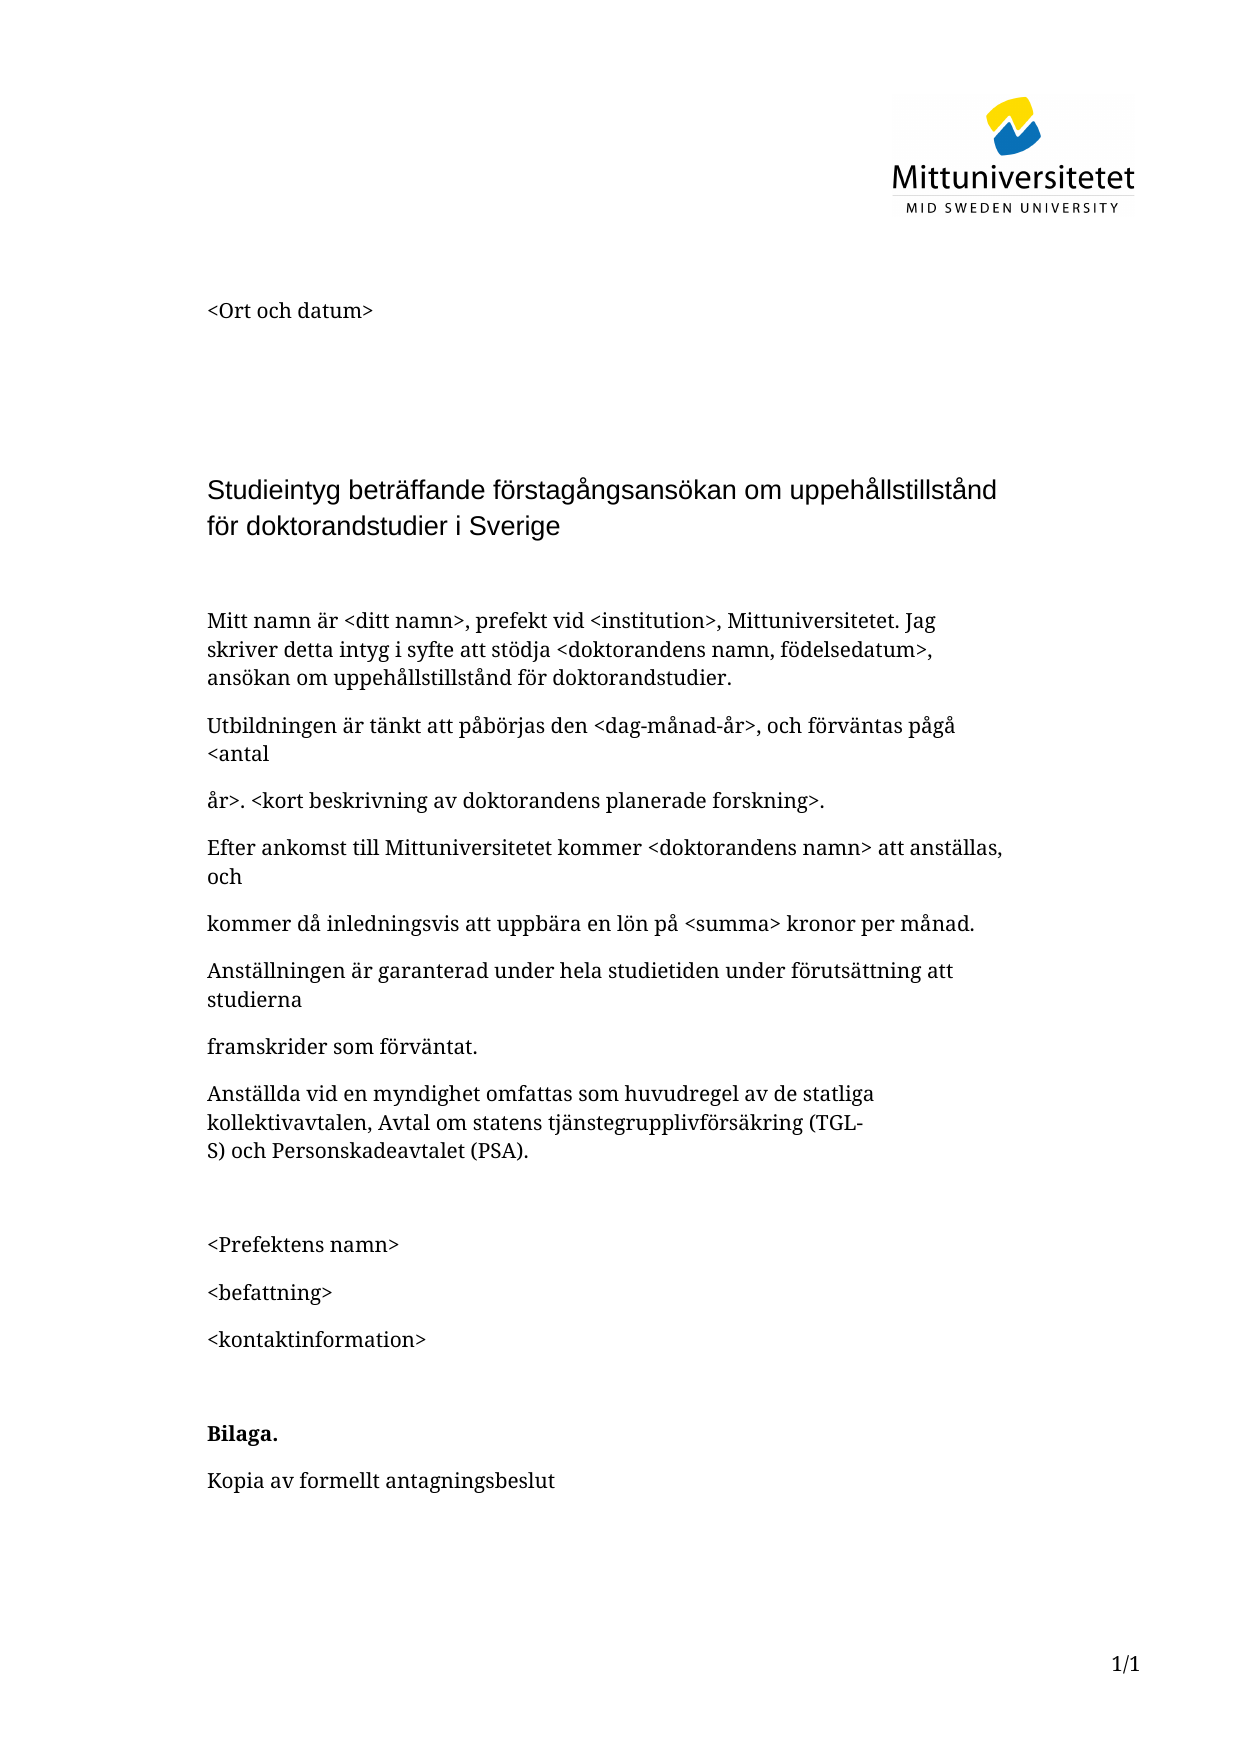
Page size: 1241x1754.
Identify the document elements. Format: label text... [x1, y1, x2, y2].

text Efter ankomst till Mittuniversitetet kommer <doktorandens namn> att anställas, och [207, 833, 1004, 890]
text <Ort och datum> [207, 296, 1004, 325]
text Anställningen är garanterad under hela studietiden under förutsättning att studierna [207, 956, 1004, 1013]
text Mitt namn är <ditt namn>, prefekt vid <institution>, Mittuniversitetet. Jag skriver detta intyg i syfte att stödja <doktorandens namn, födelsedatum>, ansökan om uppehållstillstånd för doktorandstudier. [207, 607, 1004, 692]
subtitle Studieintyg beträffande förstagångsansökan om uppehållstillstånd för doktorandstudier i Sverige [207, 470, 1004, 541]
text <Prefektens namn> [207, 1230, 1004, 1259]
text Bilaga. [207, 1419, 1004, 1448]
text Anställda vid en myndighet omfattas som huvudregel av de statliga kollektivavtalen, Avtal om statens tjänstegrupplivförsäkring (TGL-S) och Personskadeavtalet (PSA). [207, 1079, 1004, 1164]
text <befattning> [207, 1278, 1004, 1306]
text år>. <kort beskrivning av doktorandens planerade forskning>. [207, 786, 1004, 815]
text <kontaktinformation> [207, 1325, 1004, 1353]
text kommer då inledningsvis att uppbära en lön på <summa> kronor per månad. [207, 909, 1004, 938]
picture [891, 94, 1135, 217]
text Utbildningen är tänkt att påbörjas den <dag-månad-år>, och förväntas pågå <antal [207, 711, 1004, 768]
text Kopia av formellt antagningsbeslut [207, 1466, 1004, 1495]
text framskrider som förväntat. [207, 1032, 1004, 1060]
